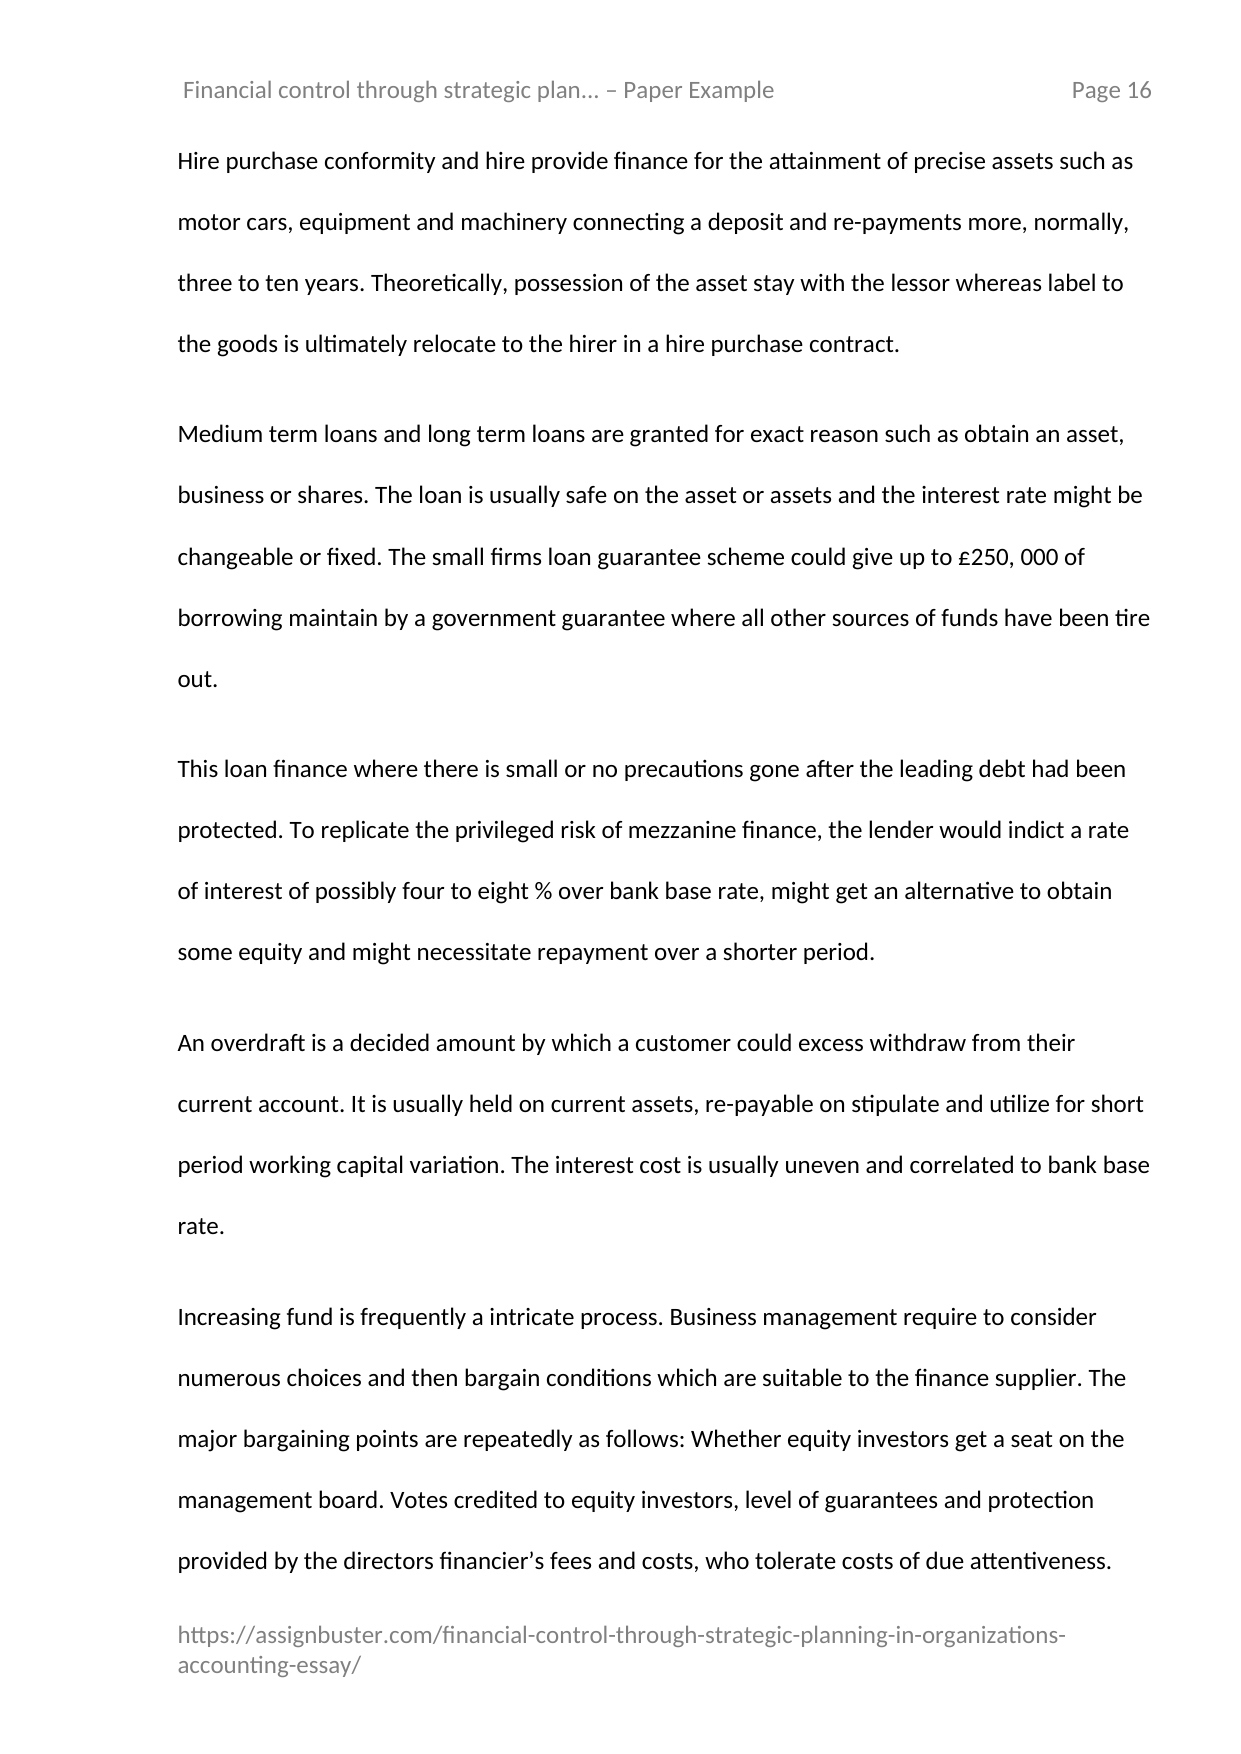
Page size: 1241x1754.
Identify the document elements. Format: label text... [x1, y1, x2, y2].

text An overdraft is a decided amount by which a customer could excess withdraw from their current account. It is usually held on current assets, re-payable on stipulate and utilize for short period working capital variation. The interest cost is usually uneven and correlated to bank base rate. [177, 1027, 1152, 1241]
text Hire purchase conformity and hire provide finance for the attainment of precise assets such as motor cars, equipment and machinery connecting a deposit and re-payments more, normally, three to ten years. Theoretically, possession of the asset stay with the lessor whereas label to the goods is ultimately relocate to the hirer in a hire purchase contract. [177, 145, 1152, 359]
text Medium term loans and long term loans are granted for exact reason such as obtain an asset, business or shares. The loan is usually safe on the asset or assets and the interest rate might be changeable or fixed. The small firms loan guarantee scheme could give up to £250, 000 of borrowing maintain by a government guarantee where all other sources of funds have been tire out. [177, 419, 1152, 693]
text Increasing fund is frequently a intricate process. Business management require to consider numerous choices and then bargain conditions which are suitable to the finance supplier. The major bargaining points are repeatedly as follows: Whether equity investors get a seat on the management board. Votes credited to equity investors, level of guarantees and protection provided by the directors financier’s fees and costs, who tolerate costs of due attentiveness. [177, 1301, 1152, 1575]
text This loan finance where there is small or no precautions gone after the leading debt had been protected. To replicate the privileged risk of mezzanine finance, the lender would indict a rate of interest of possibly four to eight % over bank base rate, might get an alternative to obtain some equity and might necessitate repayment over a shorter period. [177, 753, 1152, 967]
